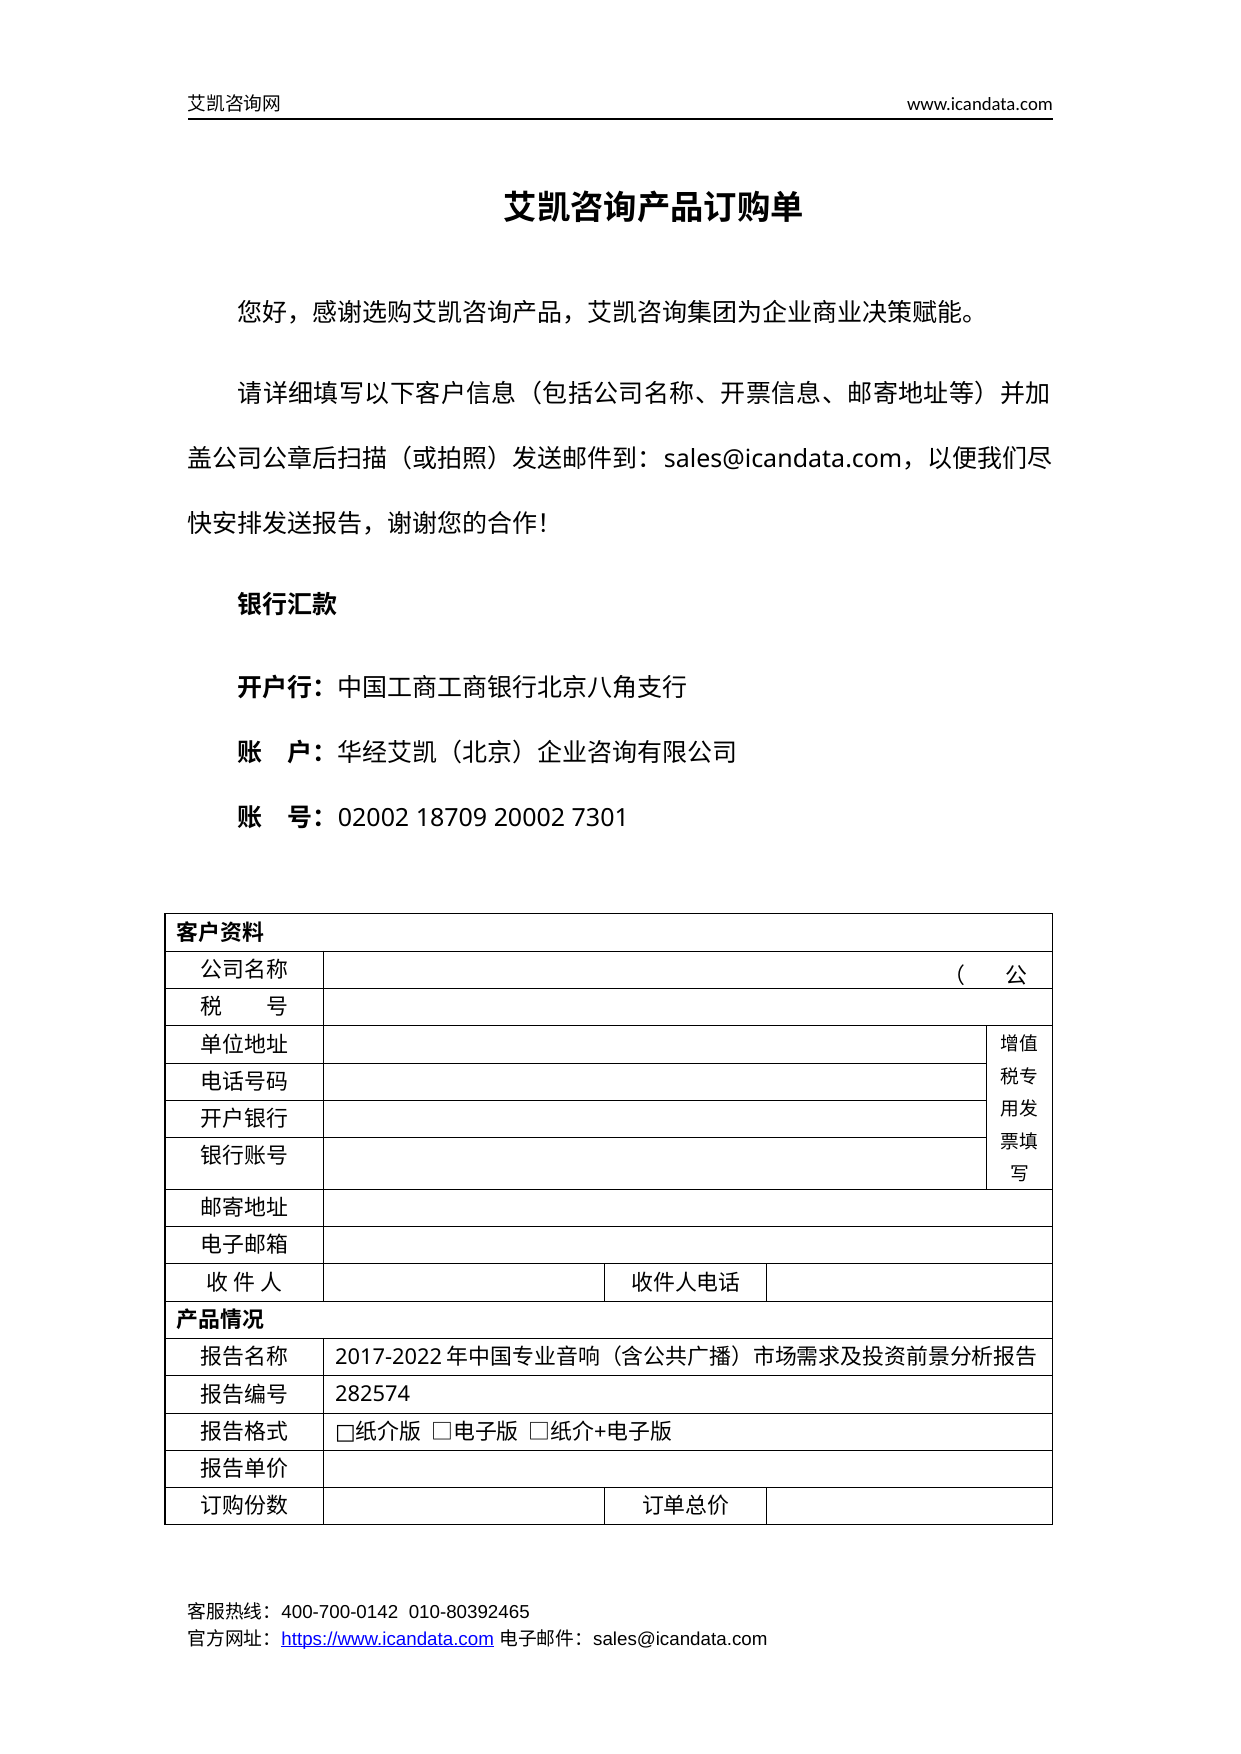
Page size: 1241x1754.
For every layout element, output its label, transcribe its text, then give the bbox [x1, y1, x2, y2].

table_cell [324, 1190, 1052, 1226]
table_cell 报告格式 [166, 1414, 323, 1450]
table_cell [767, 1488, 1052, 1524]
table_cell 收件人电话 [605, 1264, 766, 1301]
table_cell 2017-2022年中国专业音响（含公共广播）市场需求及投资前景分析报告 [324, 1339, 1052, 1375]
table_cell 增值税专用发票填写 [987, 1026, 1052, 1189]
table_cell 电话号码 [166, 1064, 323, 1100]
table_header 客户资料 [166, 914, 1052, 951]
table_cell [767, 1264, 1052, 1301]
table_cell 报告编号 [166, 1376, 323, 1412]
text 开户行：中国工商工商银行北京八角支行 [187, 653, 1053, 718]
table_cell 邮寄地址 [166, 1190, 323, 1226]
table_cell 订购份数 [166, 1488, 323, 1524]
table_cell [324, 952, 1052, 988]
table_cell 产品情况 [166, 1302, 1052, 1338]
table_cell 公司名称 [166, 952, 323, 988]
text 您好，感谢选购艾凯咨询产品，艾凯咨询集团为企业商业决策赋能。 [187, 278, 1053, 343]
table_cell [324, 989, 1052, 1025]
table_cell 报告名称 [166, 1339, 323, 1375]
text 请详细填写以下客户信息（包括公司名称、开票信息、邮寄地址等）并加盖公司公章后扫描（或拍照）发送邮件到：sales@icandata.com，以便我们尽快安排发送报告，谢谢您的合作！ [187, 359, 1053, 554]
table_cell 报告单价 [166, 1451, 323, 1487]
text 艾凯咨询产品订购单 [187, 172, 1053, 237]
text 账 号：02002 18709 20002 7301 [187, 783, 1053, 848]
table_cell 税 号 [166, 989, 323, 1025]
table_cell [324, 1451, 1052, 1487]
table_cell 282574 [324, 1376, 1052, 1412]
text 账 户：华经艾凯（北京）企业咨询有限公司 [187, 718, 1053, 783]
table_cell 银行账号 [166, 1138, 323, 1189]
table_cell [324, 1064, 986, 1100]
table_cell □纸介版 □电子版 □纸介+电子版 [324, 1414, 1052, 1450]
table_cell 电子邮箱 [166, 1227, 323, 1263]
table_cell [324, 1227, 1052, 1263]
table_cell 单位地址 [166, 1026, 323, 1062]
table_cell 开户银行 [166, 1101, 323, 1137]
table_cell [324, 1488, 604, 1524]
table_cell [324, 1138, 986, 1189]
text 银行汇款 [187, 570, 1053, 635]
table_cell [324, 1026, 986, 1062]
table_cell [324, 1101, 986, 1137]
table_cell 订单总价 [605, 1488, 766, 1524]
table_cell [324, 1264, 604, 1301]
table_cell 收 件 人 [166, 1264, 323, 1301]
